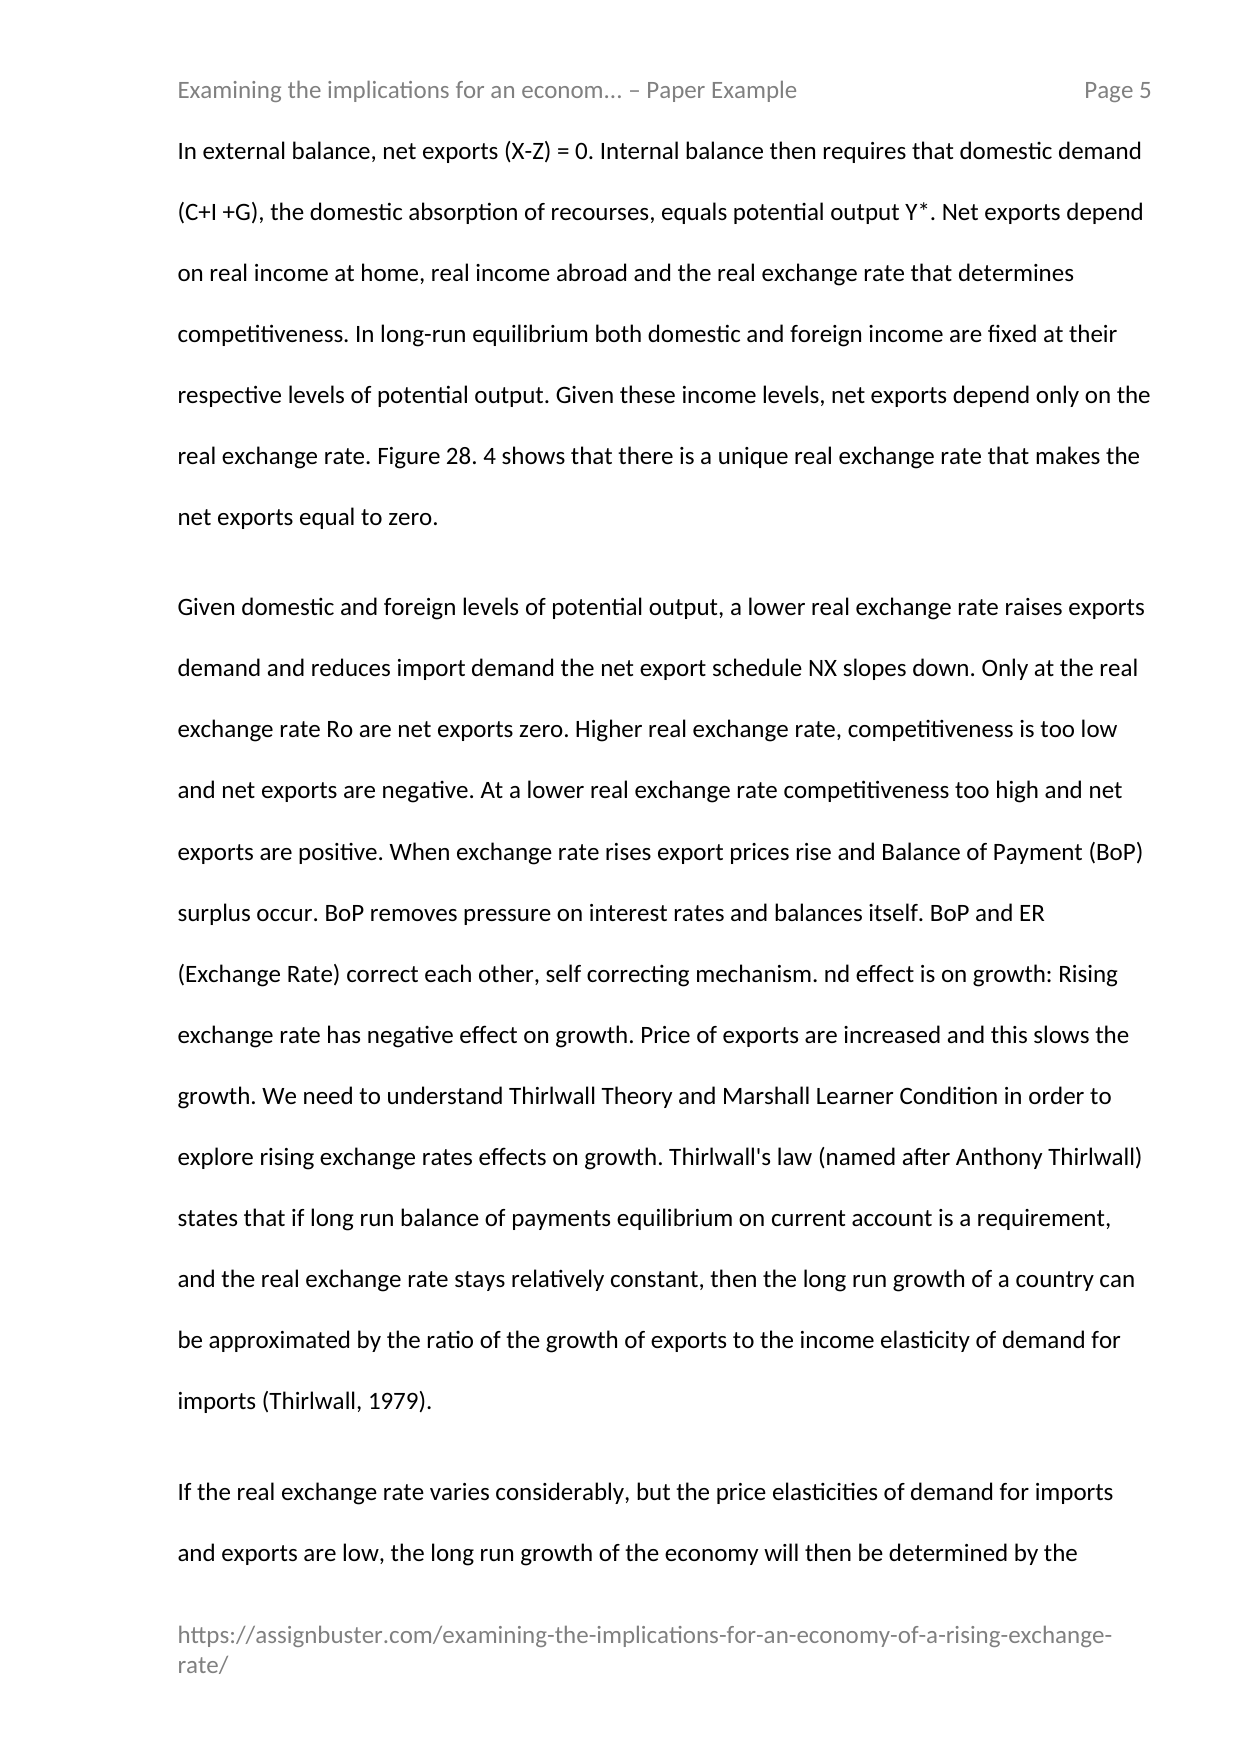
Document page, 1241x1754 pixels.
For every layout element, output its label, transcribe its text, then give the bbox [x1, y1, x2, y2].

text In external balance, net exports (X-Z) = 0. Internal balance then requires that domestic demand (C+I +G), the domestic absorption of recourses, equals potential output Y*. Net exports depend on real income at home, real income abroad and the real exchange rate that determines competitiveness. In long-run equilibrium both domestic and foreign income are fixed at their respective levels of potential output. Given these income levels, net exports depend only on the real exchange rate. Figure 28. 4 shows that there is a unique real exchange rate that makes the net exports equal to zero. [177, 135, 1152, 532]
text Given domestic and foreign levels of potential output, a lower real exchange rate raises exports demand and reduces import demand the net export schedule NX slopes down. Only at the real exchange rate Ro are net exports zero. Higher real exchange rate, competitiveness is too low and net exports are negative. At a lower real exchange rate competitiveness too high and net exports are positive. When exchange rate rises export prices rise and Balance of Payment (BoP) surplus occur. BoP removes pressure on interest rates and balances itself. BoP and ER (Exchange Rate) correct each other, self correcting mechanism. nd effect is on growth: Rising exchange rate has negative effect on growth. Price of exports are increased and this slows the growth. We need to understand Thirlwall Theory and Marshall Learner Condition in order to explore rising exchange rates effects on growth. Thirlwall's law (named after Anthony Thirlwall) states that if long run balance of payments equilibrium on current account is a requirement, and the real exchange rate stays relatively constant, then the long run growth of a country can be approximated by the ratio of the growth of exports to the income elasticity of demand for imports (Thirlwall, 1979). [177, 592, 1152, 1416]
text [177, 1476, 1152, 1567]
